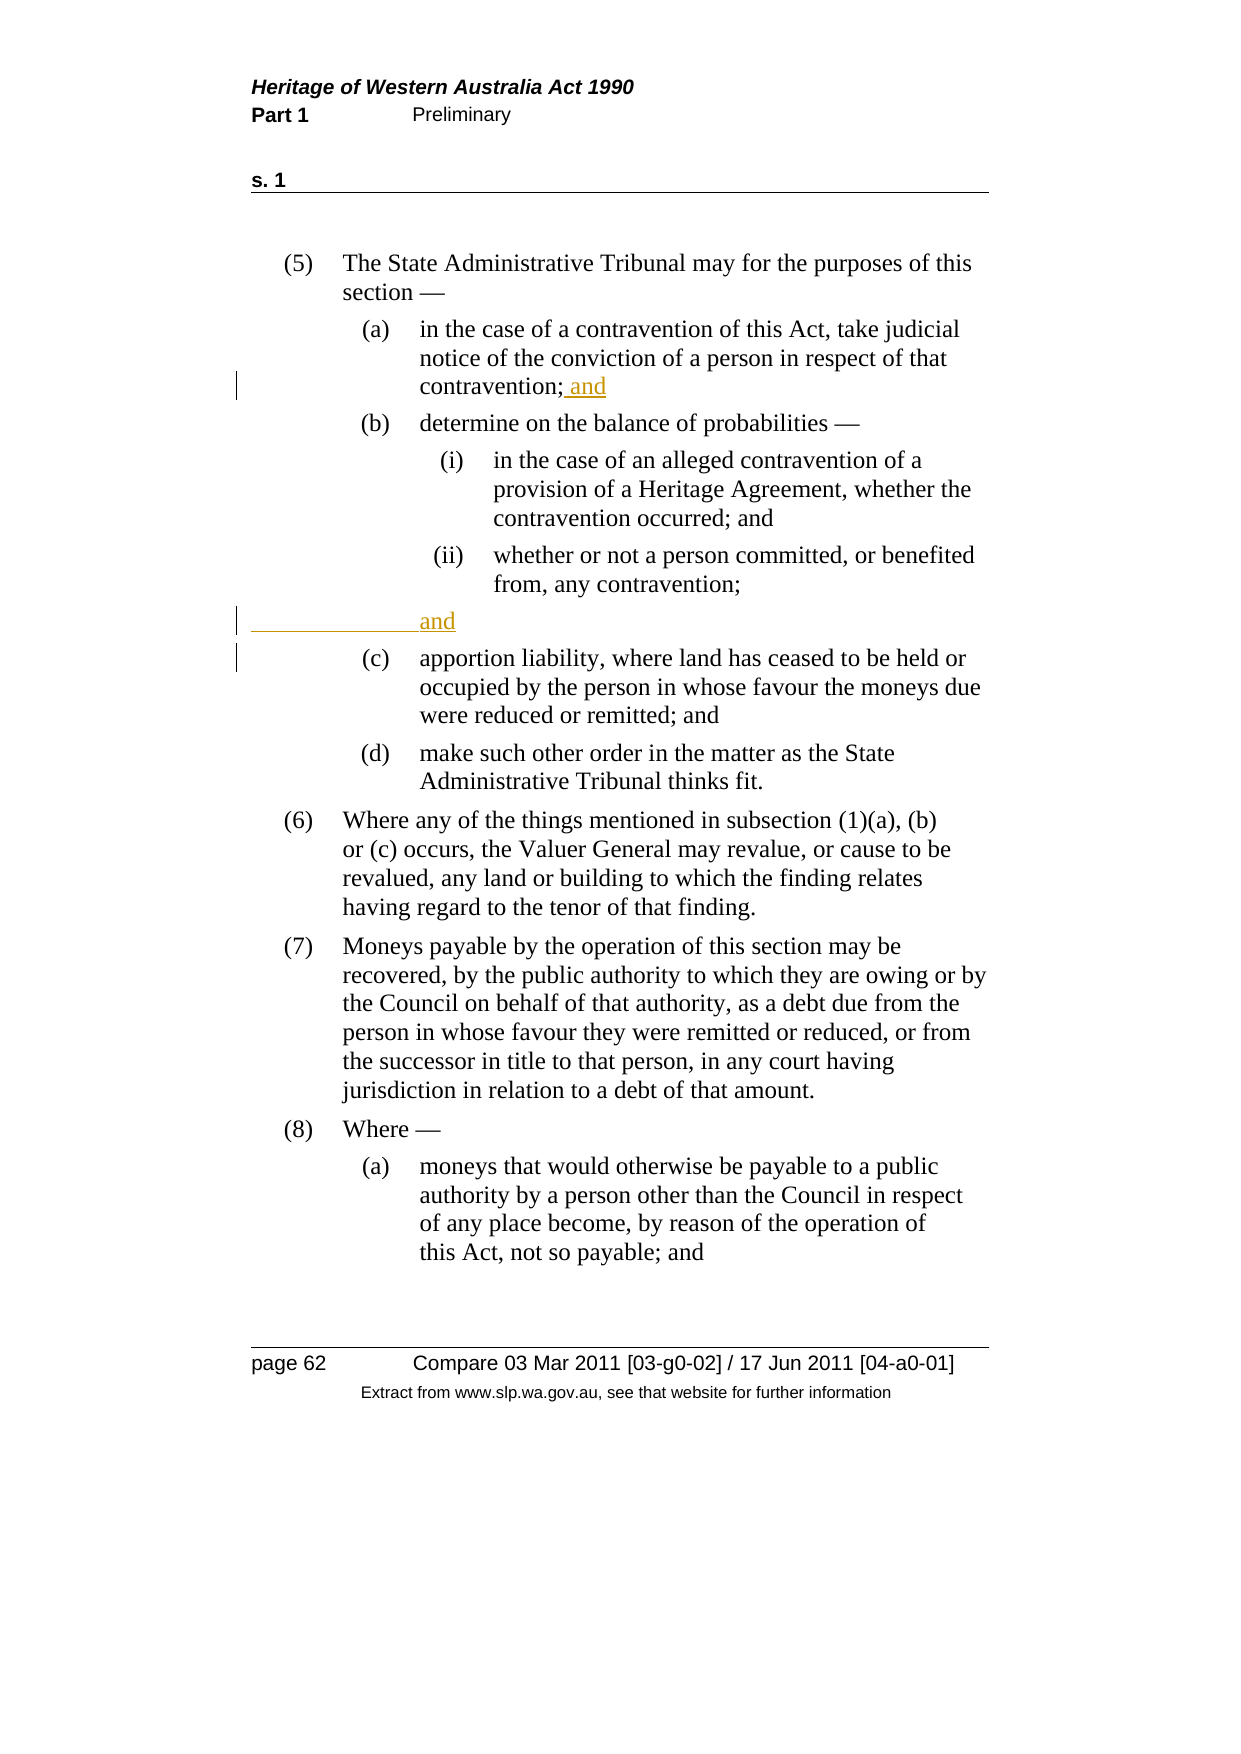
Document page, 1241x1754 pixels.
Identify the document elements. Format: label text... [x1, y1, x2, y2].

text (6) Where any of the things mentioned in subsection (1)(a), (b) or (c) occurs, the Valuer General may revalue, or cause to be revalued, any land or building to which the finding relates having regard to the tenor of that finding. [251, 806, 989, 921]
text (d) make such other order in the matter as the State Administrative Tribunal thinks fit. [251, 738, 989, 795]
text (c) apportion liability, where land has ceased to be held or occupied by the person in whose favour the moneys due were reduced or remitted; and [251, 643, 989, 729]
text (a) in the case of a contravention of this Act, take judicial notice of the conviction of a person in respect of that contravention; [251, 314, 989, 400]
text (a) moneys that would otherwise be payable to a public authority by a person other than the Council in respect of any place become, by reason of the operation of this Act, not so payable; and [251, 1151, 989, 1266]
text (i) in the case of an alleged contravention of a provision of a Heritage Agreement, whether the contravention occurred; and [251, 446, 989, 532]
text (7) Moneys payable by the operation of this section may be recovered, by the public authority to which they are owing or by the Council on behalf of that authority, as a debt due from the person in whose favour they were remitted or reduced, or from the successor in title to that person, in any court having jurisdiction in relation to a debt of that amount. [251, 931, 989, 1103]
text (ii) whether or not a person committed, or benefited from, any contravention; [251, 540, 989, 598]
text (8) Where — [251, 1114, 989, 1143]
text (5) The State Administrative Tribunal may for the purposes of this section — [251, 248, 989, 306]
text (b) determine on the balance of probabilities — [251, 408, 989, 437]
